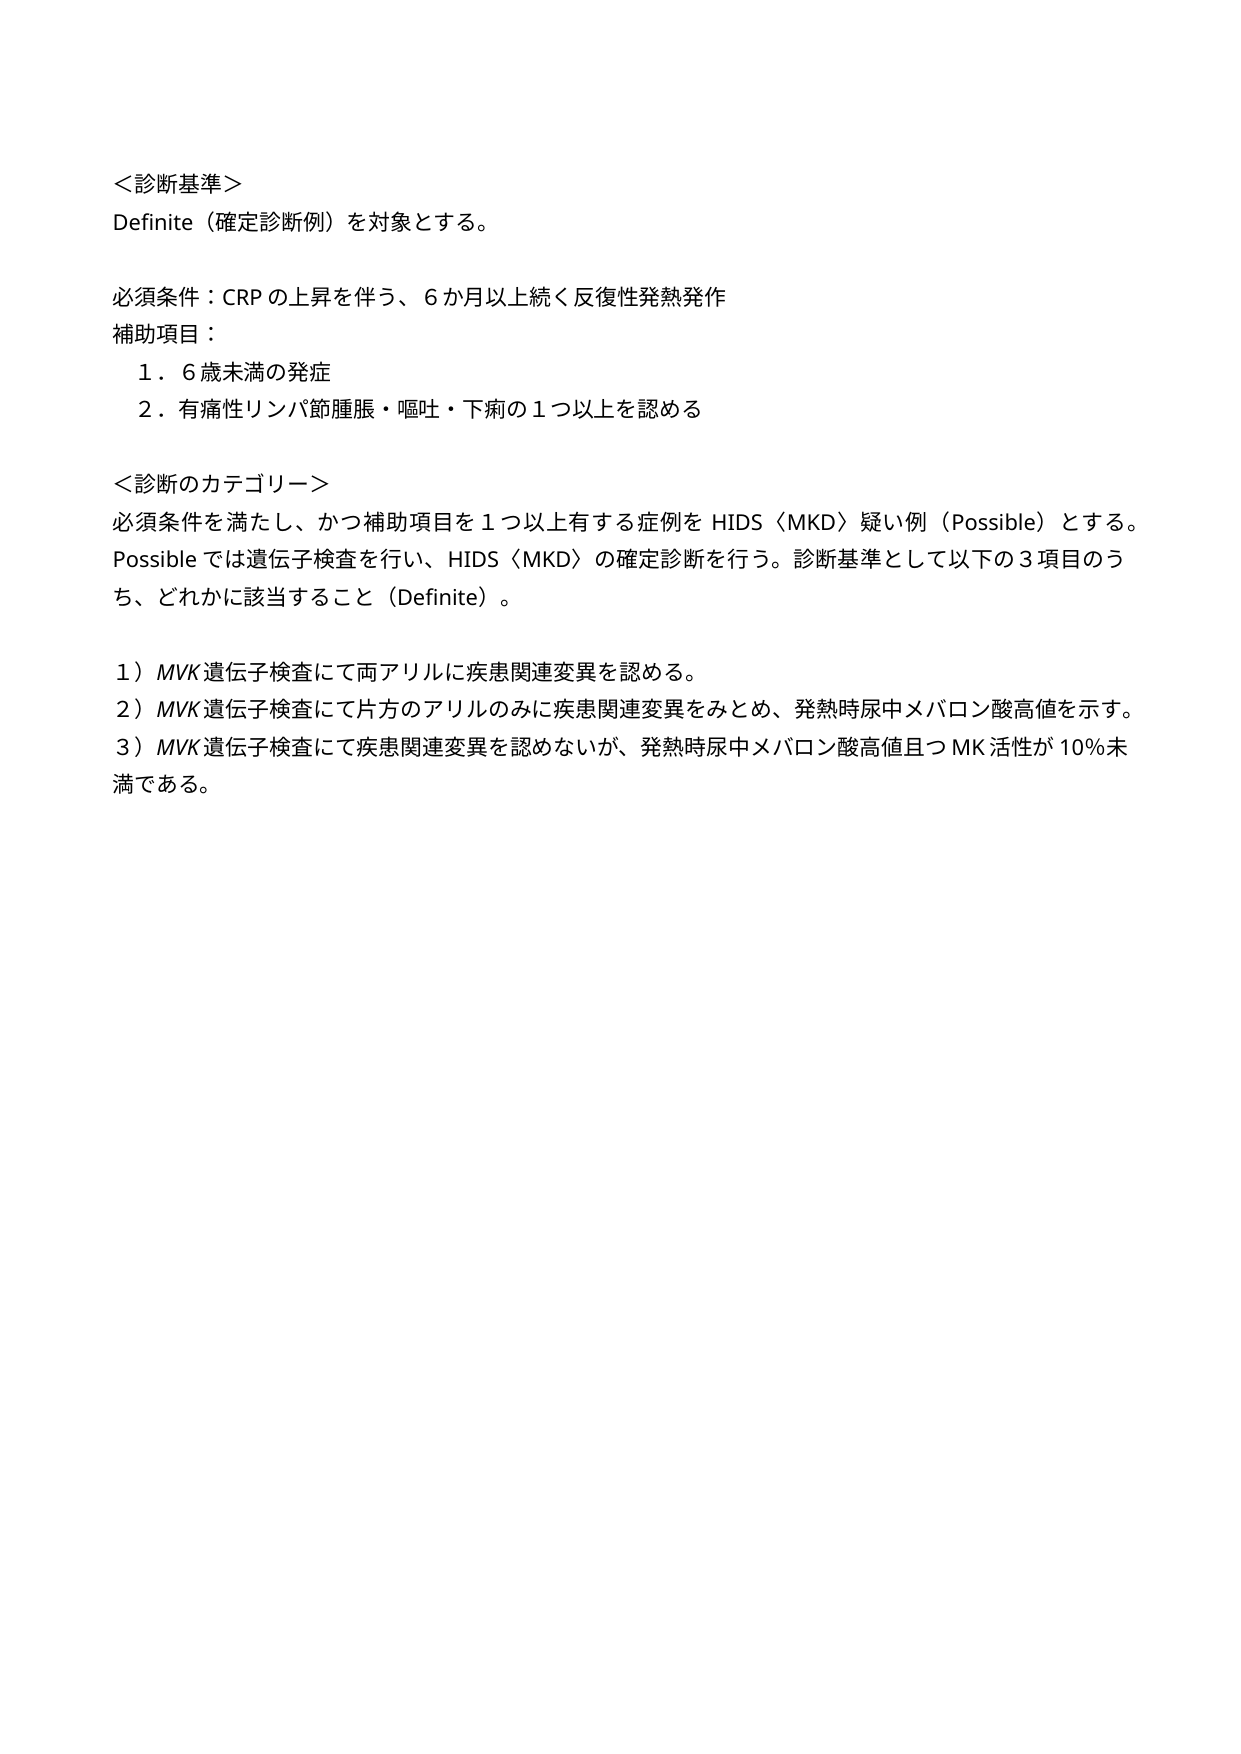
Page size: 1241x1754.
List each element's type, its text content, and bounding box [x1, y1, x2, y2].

text 必須条件を満たし、かつ補助項目を１つ以上有する症例をHIDS〈MKD〉疑い例（Possible）とする。Possibleでは遺伝子検査を行い、HIDS〈MKD〉の確定診断を行う。診断基準として以下の３項目のうち、どれかに該当すること（Definite）。 [112, 502, 1128, 614]
text 必須条件：CRPの上昇を伴う、６か月以上続く反復性発熱発作 [112, 277, 1128, 314]
text ＜診断のカテゴリー＞ [112, 464, 1128, 502]
text １）MVK遺伝子検査にて両アリルに疾患関連変異を認める。 [112, 652, 1128, 689]
text １．６歳未満の発症 [112, 352, 1128, 389]
text Definite（確定診断例）を対象とする。 [112, 202, 1128, 239]
text ２）MVK遺伝子検査にて片方のアリルのみに疾患関連変異をみとめ、発熱時尿中メバロン酸高値を示す。 [112, 689, 1128, 727]
text ＜診断基準＞ [112, 164, 1128, 202]
text ３）MVK遺伝子検査にて疾患関連変異を認めないが、発熱時尿中メバロン酸高値且つMK活性が10％未満である。 [112, 727, 1128, 802]
text 補助項目： [112, 314, 1128, 352]
text ２．有痛性リンパ節腫脹・嘔吐・下痢の１つ以上を認める [112, 389, 1128, 427]
